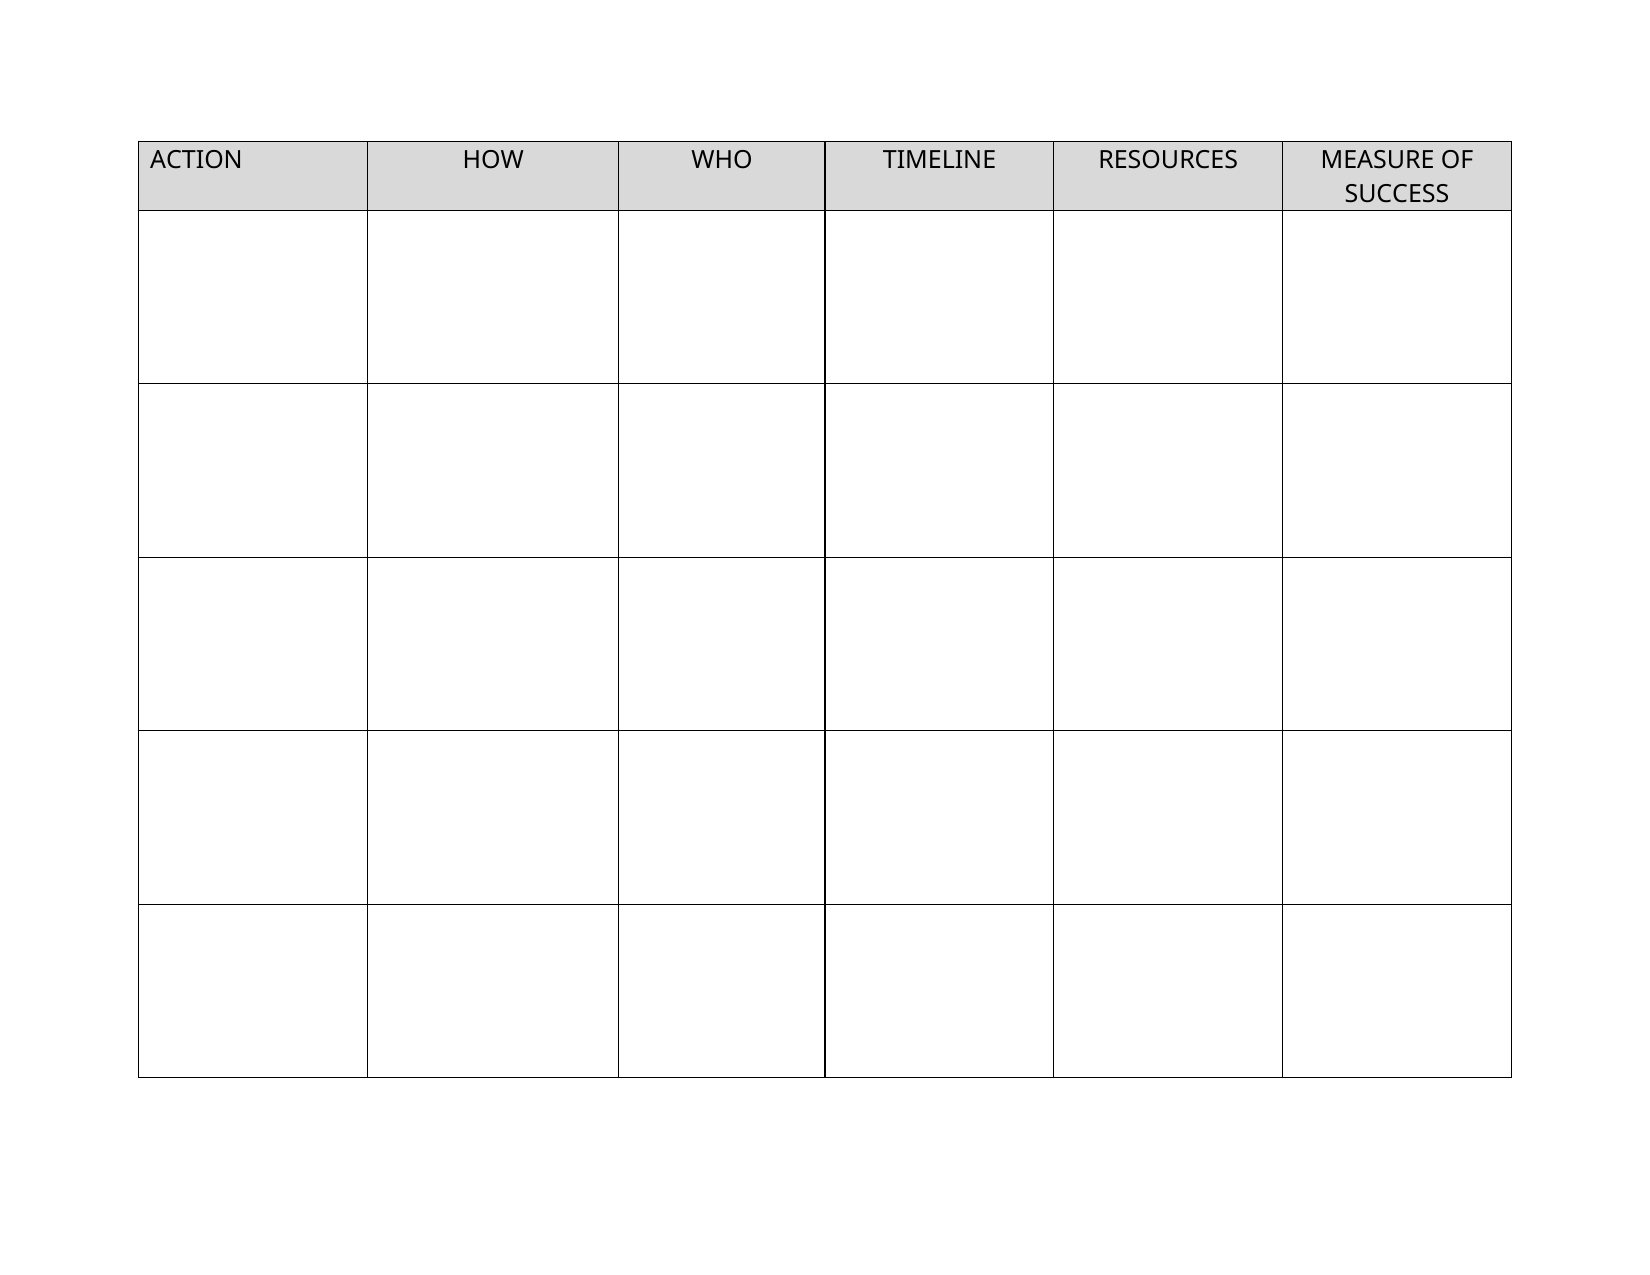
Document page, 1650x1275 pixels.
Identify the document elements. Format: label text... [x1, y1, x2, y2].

table_cell [1283, 558, 1511, 730]
table_cell [826, 384, 1053, 557]
table_cell [139, 558, 367, 730]
table_cell [368, 905, 618, 1077]
table_cell [619, 731, 824, 903]
table_cell [826, 211, 1053, 383]
table_cell [619, 558, 824, 730]
table_header HOW [368, 142, 618, 210]
table_cell [139, 905, 367, 1077]
table_cell [1054, 558, 1282, 730]
table_cell [1283, 731, 1511, 903]
table_cell [368, 558, 618, 730]
table_cell [826, 905, 1053, 1077]
table_header ACTION [139, 142, 367, 210]
table_cell [619, 905, 824, 1077]
table_header TIMELINE [826, 142, 1053, 210]
table_cell [368, 211, 618, 383]
table_cell [619, 384, 824, 557]
table_header WHO [619, 142, 824, 210]
table_cell [1283, 211, 1511, 383]
table_cell [1283, 384, 1511, 557]
table_cell [826, 731, 1053, 903]
table_cell [1054, 384, 1282, 557]
table_cell [1054, 211, 1282, 383]
table_cell [826, 558, 1053, 730]
table_cell [1054, 905, 1282, 1077]
table_cell [139, 211, 367, 383]
table_header MEASURE OF SUCCESS [1283, 142, 1511, 210]
table_cell [139, 731, 367, 903]
table_cell [619, 211, 824, 383]
table_cell [1283, 905, 1511, 1077]
table_header RESOURCES [1054, 142, 1282, 210]
table_cell [368, 384, 618, 557]
table_cell [1054, 731, 1282, 903]
table_cell [139, 384, 367, 557]
table_cell [368, 731, 618, 903]
